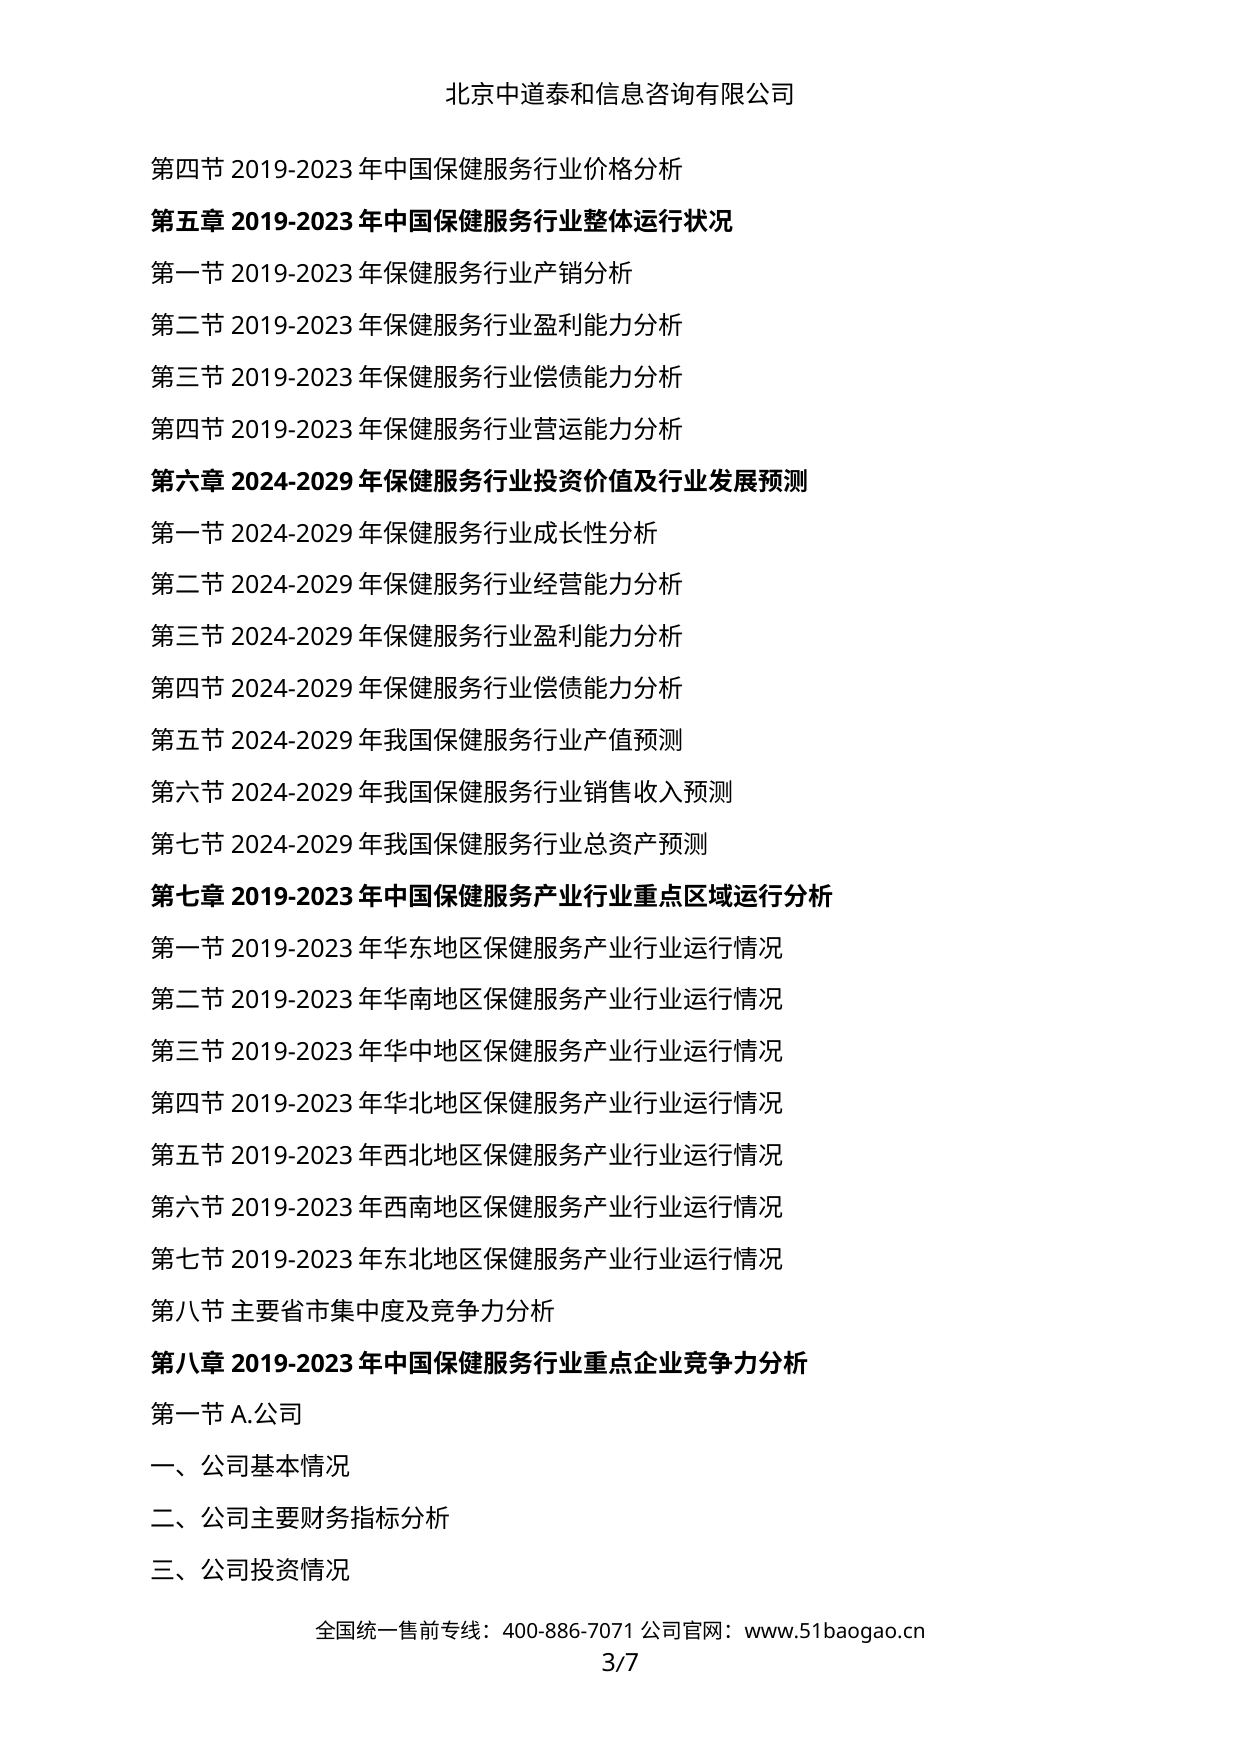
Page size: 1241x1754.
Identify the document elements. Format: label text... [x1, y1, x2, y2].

text 第三节 2024-2029年保健服务行业盈利能力分析 [150, 617, 1090, 653]
text 二、公司主要财务指标分析 [150, 1499, 1090, 1535]
text 第二节 2024-2029年保健服务行业经营能力分析 [150, 565, 1090, 601]
text 第七章 2019-2023年中国保健服务产业行业重点区域运行分析 [150, 876, 1090, 912]
text 第八章 2019-2023年中国保健服务行业重点企业竞争力分析 [150, 1343, 1090, 1379]
text 第七节 2019-2023年东北地区保健服务产业行业运行情况 [150, 1239, 1090, 1276]
text 第五节 2024-2029年我国保健服务行业产值预测 [150, 721, 1090, 757]
text 第六章 2024-2029年保健服务行业投资价值及行业发展预测 [150, 461, 1090, 497]
text 第四节 2019-2023年保健服务行业营运能力分析 [150, 409, 1090, 446]
text 第五节 2019-2023年西北地区保健服务产业行业运行情况 [150, 1136, 1090, 1172]
text 第三节 2019-2023年华中地区保健服务产业行业运行情况 [150, 1032, 1090, 1068]
text 第六节 2019-2023年西南地区保健服务产业行业运行情况 [150, 1187, 1090, 1224]
text 第一节 2019-2023年华东地区保健服务产业行业运行情况 [150, 928, 1090, 964]
text 第六节 2024-2029年我国保健服务行业销售收入预测 [150, 772, 1090, 809]
text 第二节 2019-2023年保健服务行业盈利能力分析 [150, 306, 1090, 342]
text 第一节 2024-2029年保健服务行业成长性分析 [150, 513, 1090, 549]
text 第四节 2019-2023年中国保健服务行业价格分析 [150, 150, 1090, 186]
text 一、公司基本情况 [150, 1447, 1090, 1483]
text 第一节 A.公司 [150, 1395, 1090, 1431]
text 第五章 2019-2023年中国保健服务行业整体运行状况 [150, 202, 1090, 238]
text 第三节 2019-2023年保健服务行业偿债能力分析 [150, 357, 1090, 394]
text 第二节 2019-2023年华南地区保健服务产业行业运行情况 [150, 980, 1090, 1016]
text 第一节 2019-2023年保健服务行业产销分析 [150, 254, 1090, 290]
text 第七节 2024-2029年我国保健服务行业总资产预测 [150, 824, 1090, 861]
text 三、公司投资情况 [150, 1551, 1090, 1587]
text 第四节 2019-2023年华北地区保健服务产业行业运行情况 [150, 1084, 1090, 1120]
text 第八节 主要省市集中度及竞争力分析 [150, 1291, 1090, 1327]
text 第四节 2024-2029年保健服务行业偿债能力分析 [150, 669, 1090, 705]
